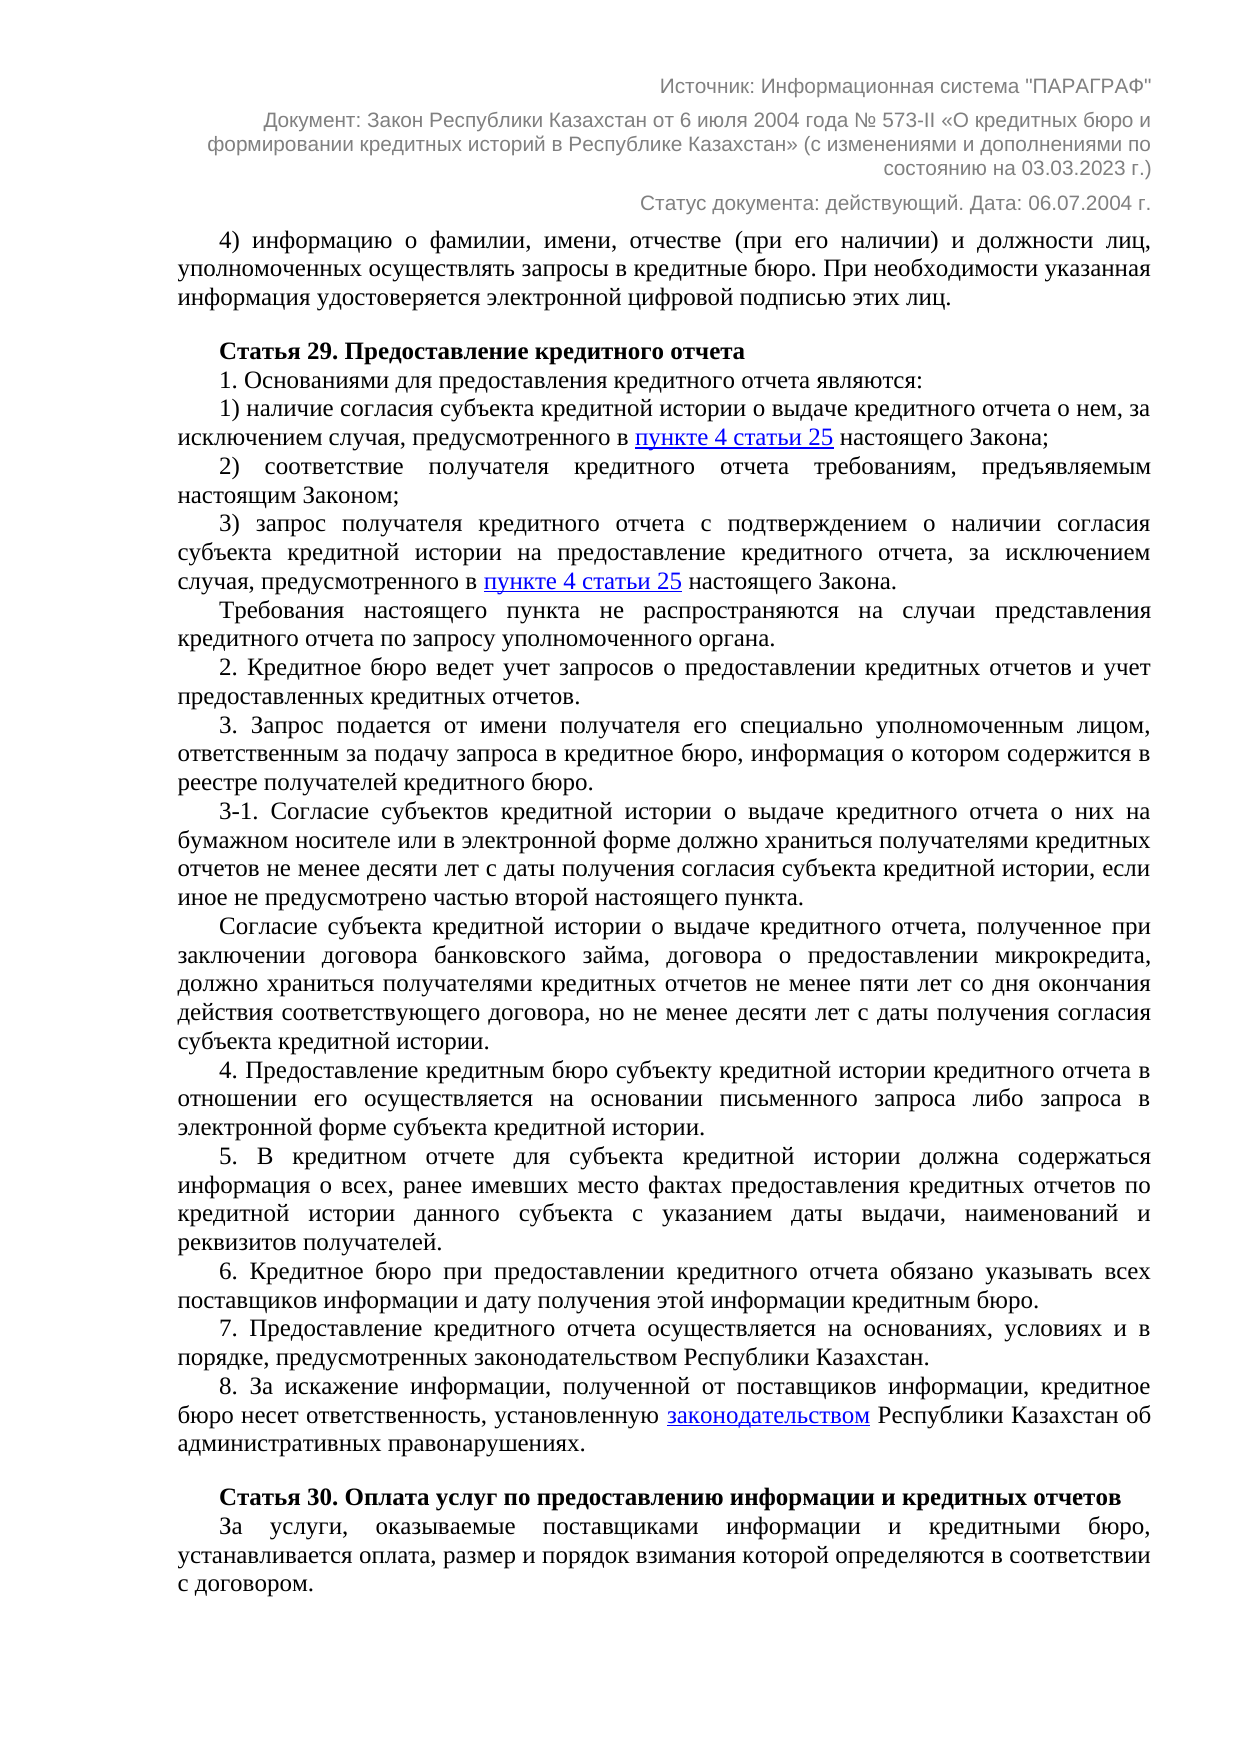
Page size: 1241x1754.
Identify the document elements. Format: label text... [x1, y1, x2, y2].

text 5. В кредитном отчете для субъекта кредитной истории должна содержаться информация о всех, ранее имевших место фактах предоставления кредитных отчетов по кредитной истории данного субъекта с указанием даты выдачи, наименований и реквизитов получателей. [177, 1141, 1152, 1256]
text 2. Кредитное бюро ведет учет запросов о предоставлении кредитных отчетов и учет предоставленных кредитных отчетов. [177, 652, 1152, 710]
text Статья 30. Оплата услуг по предоставлению информации и кредитных отчетов [219, 1482, 1152, 1511]
text Согласие субъекта кредитной истории о выдаче кредитного отчета, полученное при заключении договора банковского займа, договора о предоставлении микрокредита, должно храниться получателями кредитных отчетов не менее пяти лет со дня окончания действия соответствующего договора, но не менее десяти лет с даты получения согласия субъекта кредитной истории. [177, 911, 1152, 1055]
text 1. Основаниями для предоставления кредитного отчета являются: [177, 365, 1152, 393]
text 4. Предоставление кредитным бюро субъекту кредитной истории кредитного отчета в отношении его осуществляется на основании письменного запроса либо запроса в электронной форме субъекта кредитной истории. [177, 1055, 1152, 1141]
text Статья 29. Предоставление кредитного отчета [219, 336, 1152, 365]
text Требования настоящего пункта не распространяются на случаи представления кредитного отчета по запросу уполномоченного органа. [177, 595, 1152, 652]
text 1) наличие согласия субъекта кредитной истории о выдаче кредитного отчета о нем, за исключением случая, предусмотренного в пункте 4 статьи 25 настоящего Закона; [177, 393, 1152, 451]
text 4) информацию о фамилии, имени, отчестве (при его наличии) и должности лиц, уполномоченных осуществлять запросы в кредитные бюро. При необходимости указанная информация удостоверяется электронной цифровой подписью этих лиц. [177, 225, 1152, 311]
text 3) запрос получателя кредитного отчета с подтверждением о наличии согласия субъекта кредитной истории на предоставление кредитного отчета, за исключением случая, предусмотренного в пункте 4 статьи 25 настоящего Закона. [177, 508, 1152, 595]
text 3. Запрос подается от имени получателя его специально уполномоченным лицом, ответственным за подачу запроса в кредитное бюро, информация о котором содержится в реестре получателей кредитного бюро. [177, 710, 1152, 796]
text 3-1. Согласие субъектов кредитной истории о выдаче кредитного отчета о них на бумажном носителе или в электронной форме должно храниться получателями кредитных отчетов не менее десяти лет с даты получения согласия субъекта кредитной истории, если иное не предусмотрено частью второй настоящего пункта. [177, 796, 1152, 911]
text 7. Предоставление кредитного отчета осуществляется на основаниях, условиях и в порядке, предусмотренных законодательством Республики Казахстан. [177, 1313, 1152, 1371]
text 2) соответствие получателя кредитного отчета требованиям, предъявляемым настоящим Законом; [177, 451, 1152, 508]
text 6. Кредитное бюро при предоставлении кредитного отчета обязано указывать всех поставщиков информации и дату получения этой информации кредитным бюро. [177, 1256, 1152, 1313]
text За услуги, оказываемые поставщиками информации и кредитными бюро, устанавливается оплата, размер и порядок взимания которой определяются в соответствии с договором. [177, 1511, 1152, 1597]
text 8. За искажение информации, полученной от поставщиков информации, кредитное бюро несет ответственность, установленную законодательством Республики Казахстан об административных правонарушениях. [177, 1371, 1152, 1457]
